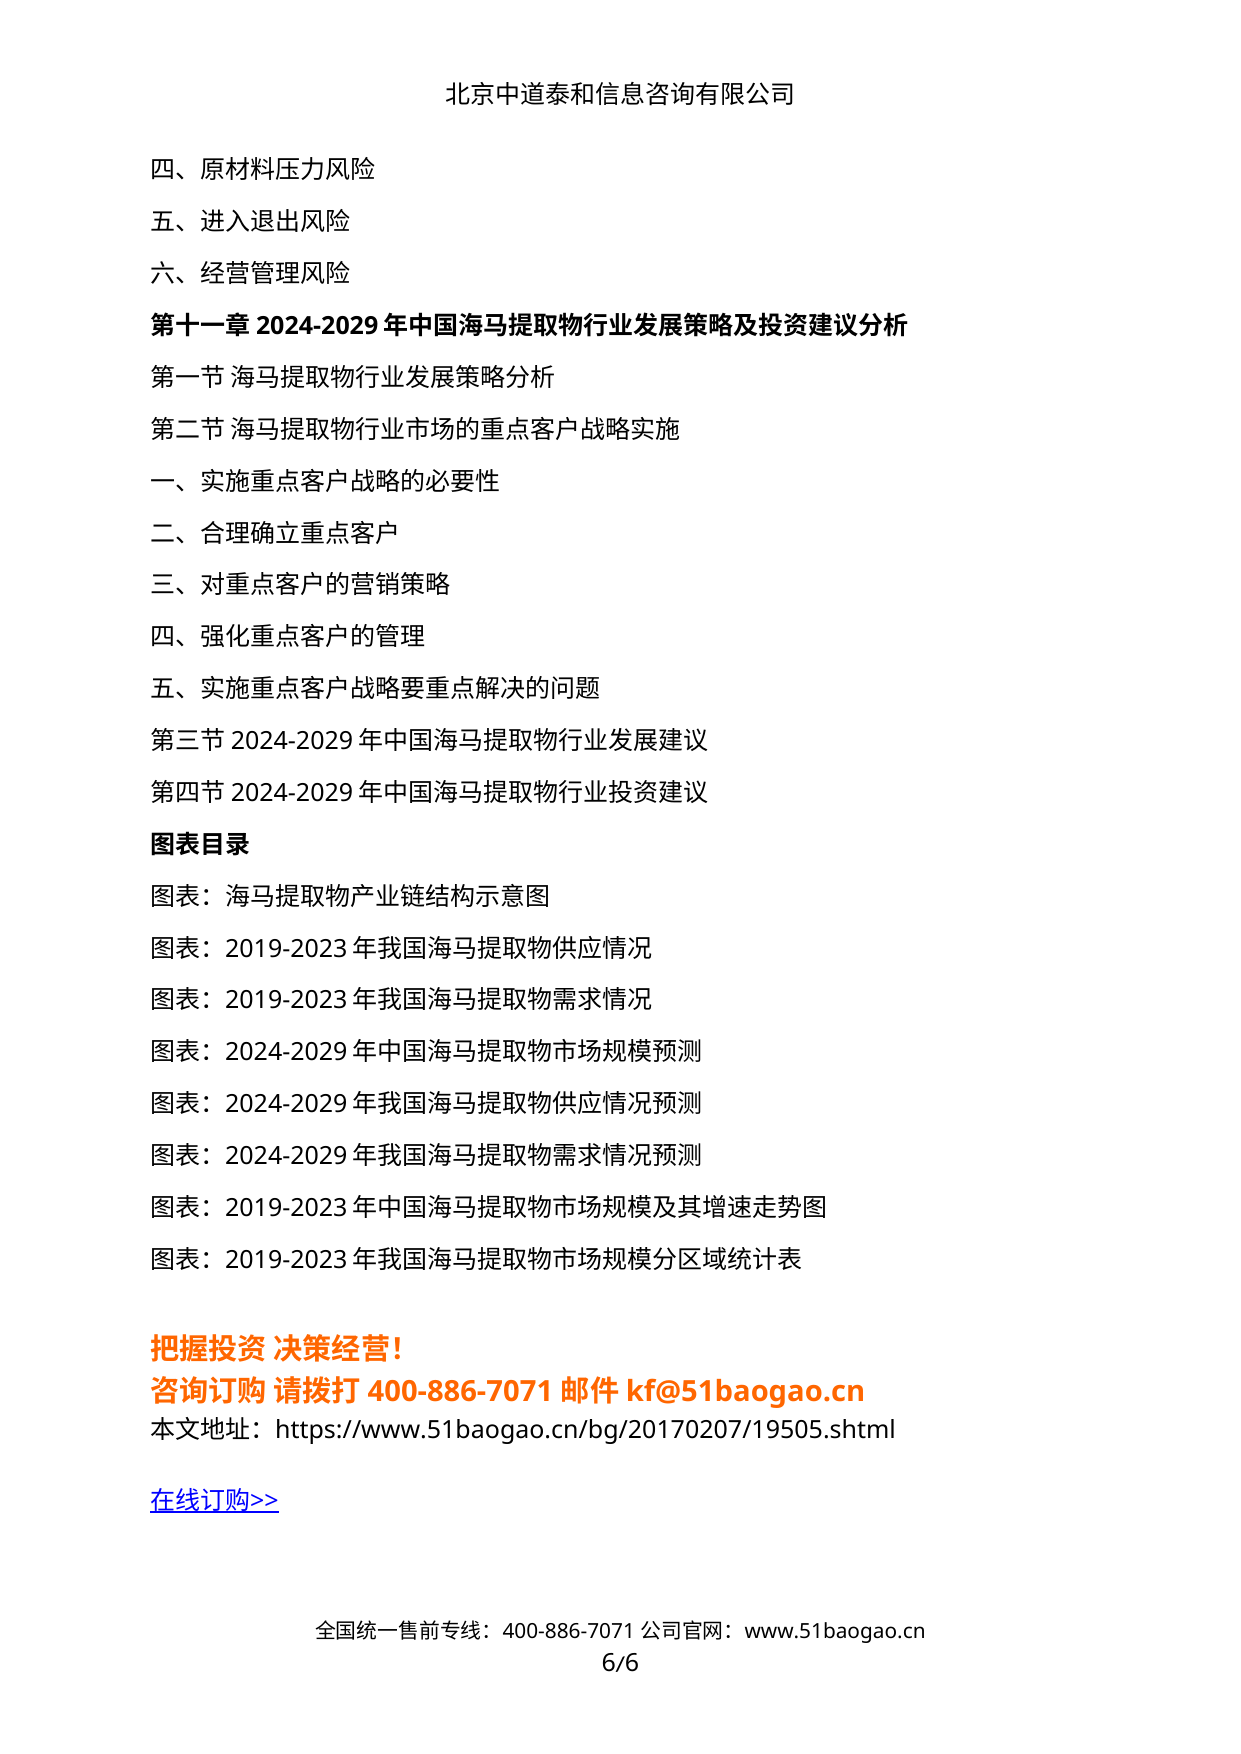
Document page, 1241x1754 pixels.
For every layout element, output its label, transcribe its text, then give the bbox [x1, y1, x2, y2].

text 图表：2024-2029年我国海马提取物供应情况预测 [150, 1084, 1090, 1120]
text 图表：2019-2023年我国海马提取物需求情况 [150, 980, 1090, 1016]
text 图表：海马提取物产业链结构示意图 [150, 876, 1090, 912]
text 三、对重点客户的营销策略 [150, 565, 1090, 601]
text 图表：2019-2023年我国海马提取物市场规模分区域统计表 [150, 1239, 1090, 1276]
text 第四节 2024-2029年中国海马提取物行业投资建议 [150, 772, 1090, 809]
text 图表：2024-2029年我国海马提取物需求情况预测 [150, 1136, 1090, 1172]
text 五、实施重点客户战略要重点解决的问题 [150, 669, 1090, 705]
text 图表：2019-2023年中国海马提取物市场规模及其增速走势图 [150, 1187, 1090, 1224]
text 第二节 海马提取物行业市场的重点客户战略实施 [150, 409, 1090, 446]
text 二、合理确立重点客户 [150, 513, 1090, 549]
text 一、实施重点客户战略的必要性 [150, 461, 1090, 497]
text 五、进入退出风险 [150, 202, 1090, 238]
text 把握投资 决策经营！咨询订购 请拨打 400-886-7071 邮件 kf@51baogao.cn本文地址：https://www.51baogao.cn/bg/20170207/19505.shtml [150, 1291, 1090, 1446]
text 在线订购>> [150, 1446, 1090, 1517]
text 四、原材料压力风险 [150, 150, 1090, 186]
text 六、经营管理风险 [150, 254, 1090, 290]
text 四、强化重点客户的管理 [150, 617, 1090, 653]
text 图表：2019-2023年我国海马提取物供应情况 [150, 928, 1090, 964]
text 图表目录 [150, 824, 1090, 861]
text 图表：2024-2029年中国海马提取物市场规模预测 [150, 1032, 1090, 1068]
text 第十一章 2024-2029年中国海马提取物行业发展策略及投资建议分析 [150, 306, 1090, 342]
text 第三节 2024-2029年中国海马提取物行业发展建议 [150, 721, 1090, 757]
text 第一节 海马提取物行业发展策略分析 [150, 357, 1090, 394]
